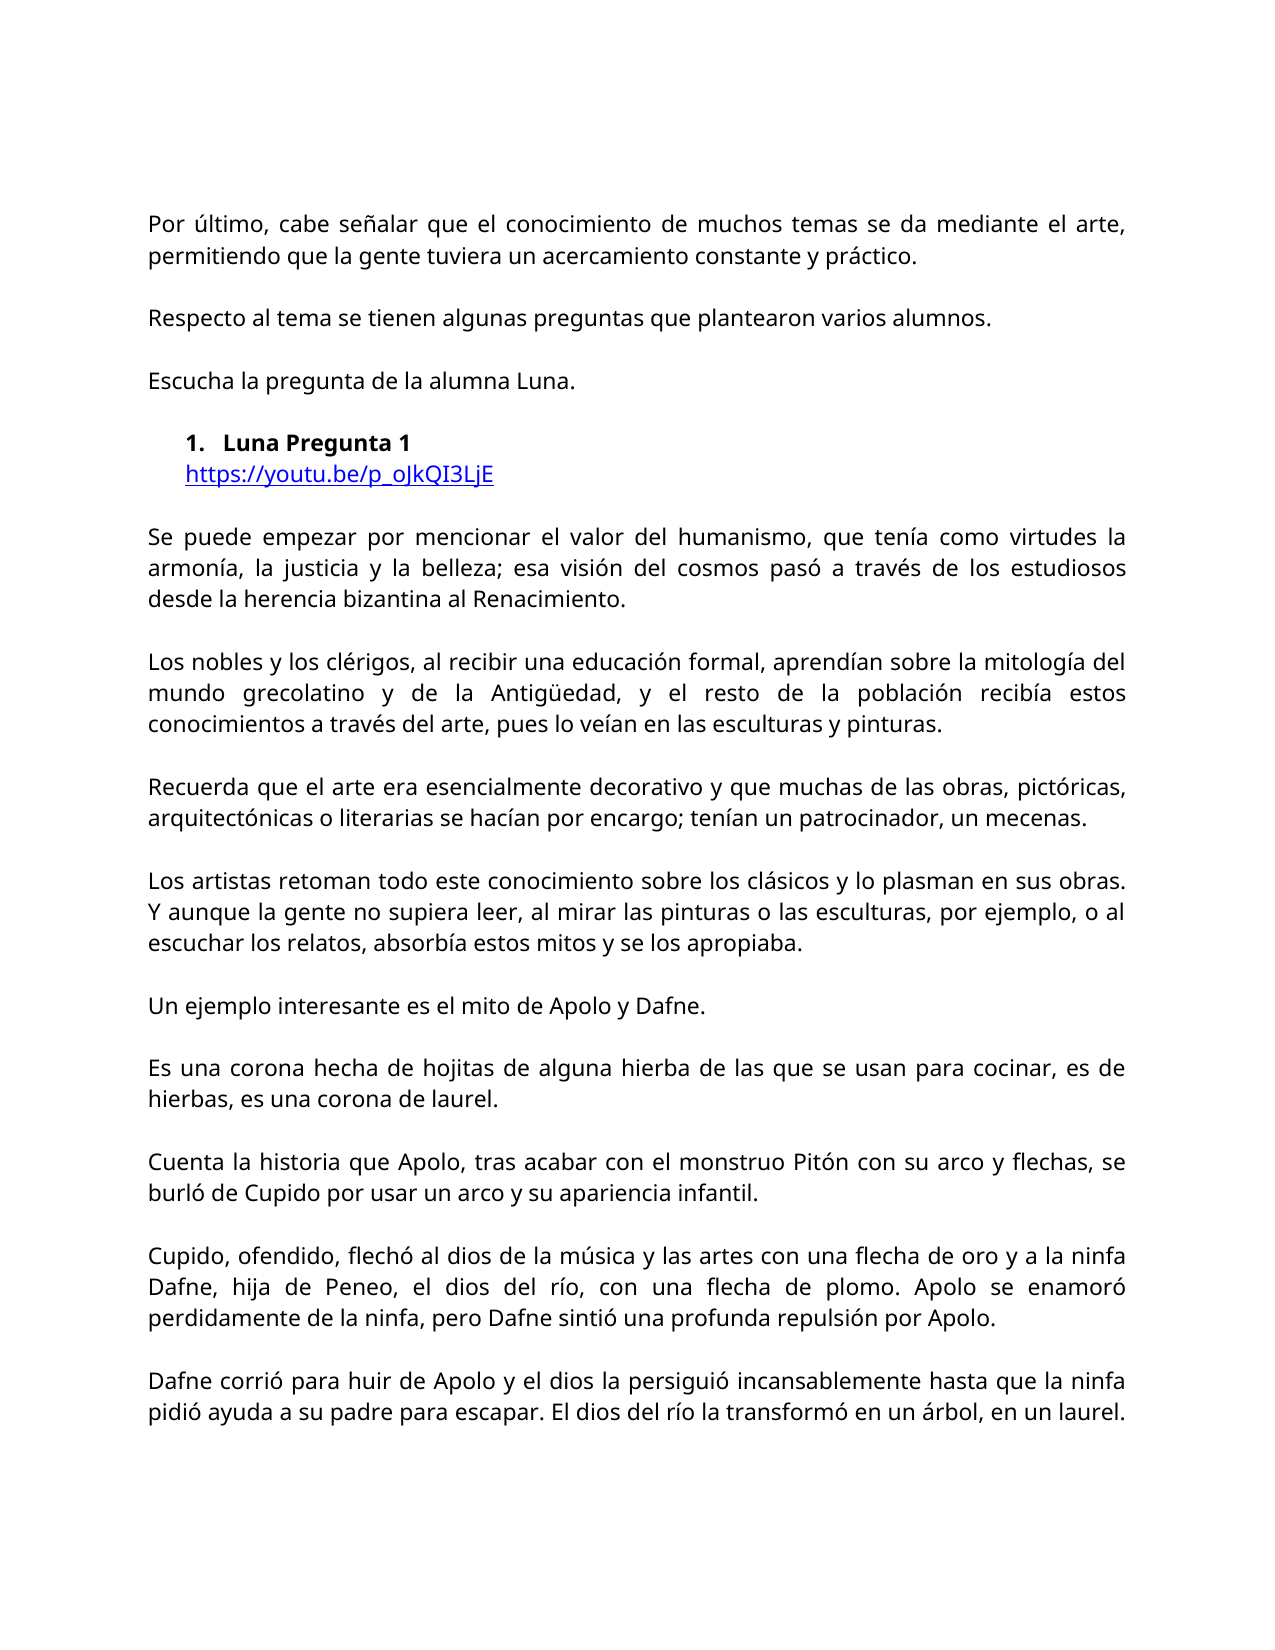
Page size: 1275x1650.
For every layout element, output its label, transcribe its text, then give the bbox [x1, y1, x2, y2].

text Es una corona hecha de hojitas de alguna hierba de las que se usan para cocinar, es de hierbas, es una corona de laurel. [148, 1052, 1127, 1115]
text Los nobles y los clérigos, al recibir una educación formal, aprendían sobre la mitología del mundo grecolatino y de la Antigüedad, y el resto de la población recibía estos conocimientos a través del arte, pues lo veían en las esculturas y pinturas. [148, 646, 1127, 740]
text Escucha la pregunta de la alumna Luna. [148, 365, 1127, 396]
text Se puede empezar por mencionar el valor del humanismo, que tenía como virtudes la armonía, la justicia y la belleza; esa visión del cosmos pasó a través de los estudiosos desde la herencia bizantina al Renacimiento. [148, 521, 1127, 615]
text Respecto al tema se tienen algunas preguntas que plantearon varios alumnos. [148, 302, 1127, 333]
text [148, 1365, 1127, 1427]
text Recuerda que el arte era esencialmente decorativo y que muchas de las obras, pictóricas, arquitectónicas o literarias se hacían por encargo; tenían un patrocinador, un mecenas. [148, 771, 1127, 833]
list Luna Pregunta 1 [185, 427, 1127, 458]
text Cuenta la historia que Apolo, tras acabar con el monstruo Pitón con su arco y flechas, se burló de Cupido por usar un arco y su apariencia infantil. [148, 1146, 1127, 1208]
text Un ejemplo interesante es el mito de Apolo y Dafne. [148, 990, 1127, 1021]
text Los artistas retoman todo este conocimiento sobre los clásicos y lo plasman en sus obras. Y aunque la gente no supiera leer, al mirar las pinturas o las esculturas, por ejemplo, o al escuchar los relatos, absorbía estos mitos y se los apropiaba. [148, 865, 1127, 958]
text Por último, cabe señalar que el conocimiento de muchos temas se da mediante el arte, permitiendo que la gente tuviera un acercamiento constante y práctico. [148, 208, 1127, 271]
text https://youtu.be/p_oJkQI3LjE [185, 458, 1127, 490]
text Cupido, ofendido, flechó al dios de la música y las artes con una flecha de oro y a la ninfa Dafne, hija de Peneo, el dios del río, con una flecha de plomo. Apolo se enamoró perdidamente de la ninfa, pero Dafne sintió una profunda repulsión por Apolo. [148, 1240, 1127, 1333]
